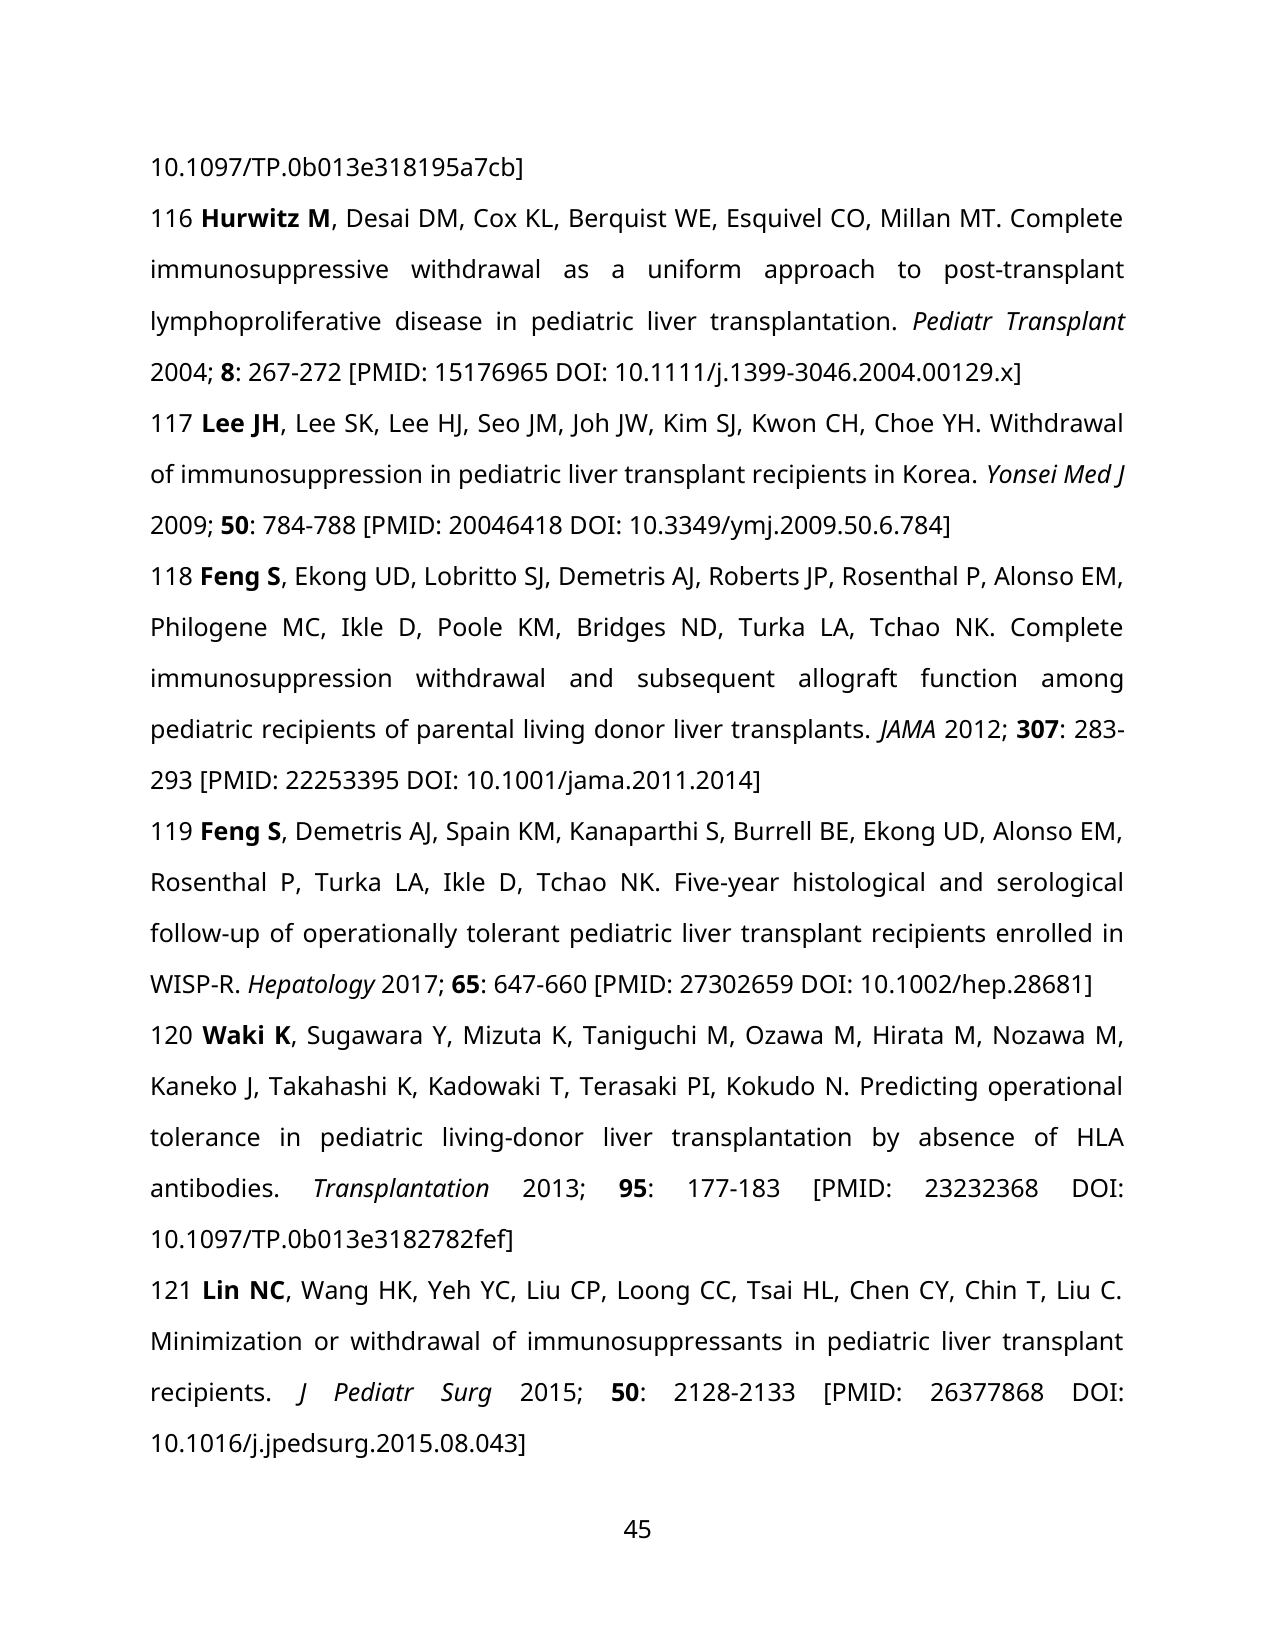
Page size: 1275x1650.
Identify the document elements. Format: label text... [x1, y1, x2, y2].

text 118 Feng S, Ekong UD, Lobritto SJ, Demetris AJ, Roberts JP, Rosenthal P, Alonso EM, Philogene MC, Ikle D, Poole KM, Bridges ND, Turka LA, Tchao NK. Complete immunosuppression withdrawal and subsequent allograft function among pediatric recipients of parental living donor liver transplants. JAMA 2012; 307: 283-293 [PMID: 22253395 DOI: 10.1001/jama.2011.2014] [150, 558, 1125, 797]
text 120 Waki K, Sugawara Y, Mizuta K, Taniguchi M, Ozawa M, Hirata M, Nozawa M, Kaneko J, Takahashi K, Kadowaki T, Terasaki PI, Kokudo N. Predicting operational tolerance in pediatric living-donor liver transplantation by absence of HLA antibodies. Transplantation 2013; 95: 177-183 [PMID: 23232368 DOI: 10.1097/TP.0b013e3182782fef] [150, 1018, 1125, 1256]
text 117 Lee JH, Lee SK, Lee HJ, Seo JM, Joh JW, Kim SJ, Kwon CH, Choe YH. Withdrawal of immunosuppression in pediatric liver transplant recipients in Korea. Yonsei Med J 2009; 50: 784-788 [PMID: 20046418 DOI: 10.3349/ymj.2009.50.6.784] [150, 405, 1125, 541]
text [150, 150, 1125, 184]
text 119 Feng S, Demetris AJ, Spain KM, Kanaparthi S, Burrell BE, Ekong UD, Alonso EM, Rosenthal P, Turka LA, Ikle D, Tchao NK. Five-year histological and serological follow-up of operationally tolerant pediatric liver transplant recipients enrolled in WISP-R. Hepatology 2017; 65: 647-660 [PMID: 27302659 DOI: 10.1002/hep.28681] [150, 813, 1125, 1001]
text 121 Lin NC, Wang HK, Yeh YC, Liu CP, Loong CC, Tsai HL, Chen CY, Chin T, Liu C. Minimization or withdrawal of immunosuppressants in pediatric liver transplant recipients. J Pediatr Surg 2015; 50: 2128-2133 [PMID: 26377868 DOI: 10.1016/j.jpedsurg.2015.08.043] [150, 1273, 1125, 1460]
text 116 Hurwitz M, Desai DM, Cox KL, Berquist WE, Esquivel CO, Millan MT. Complete immunosuppressive withdrawal as a uniform approach to post-transplant lymphoproliferative disease in pediatric liver transplantation. Pediatr Transplant 2004; 8: 267-272 [PMID: 15176965 DOI: 10.1111/j.1399-3046.2004.00129.x] [150, 201, 1125, 388]
